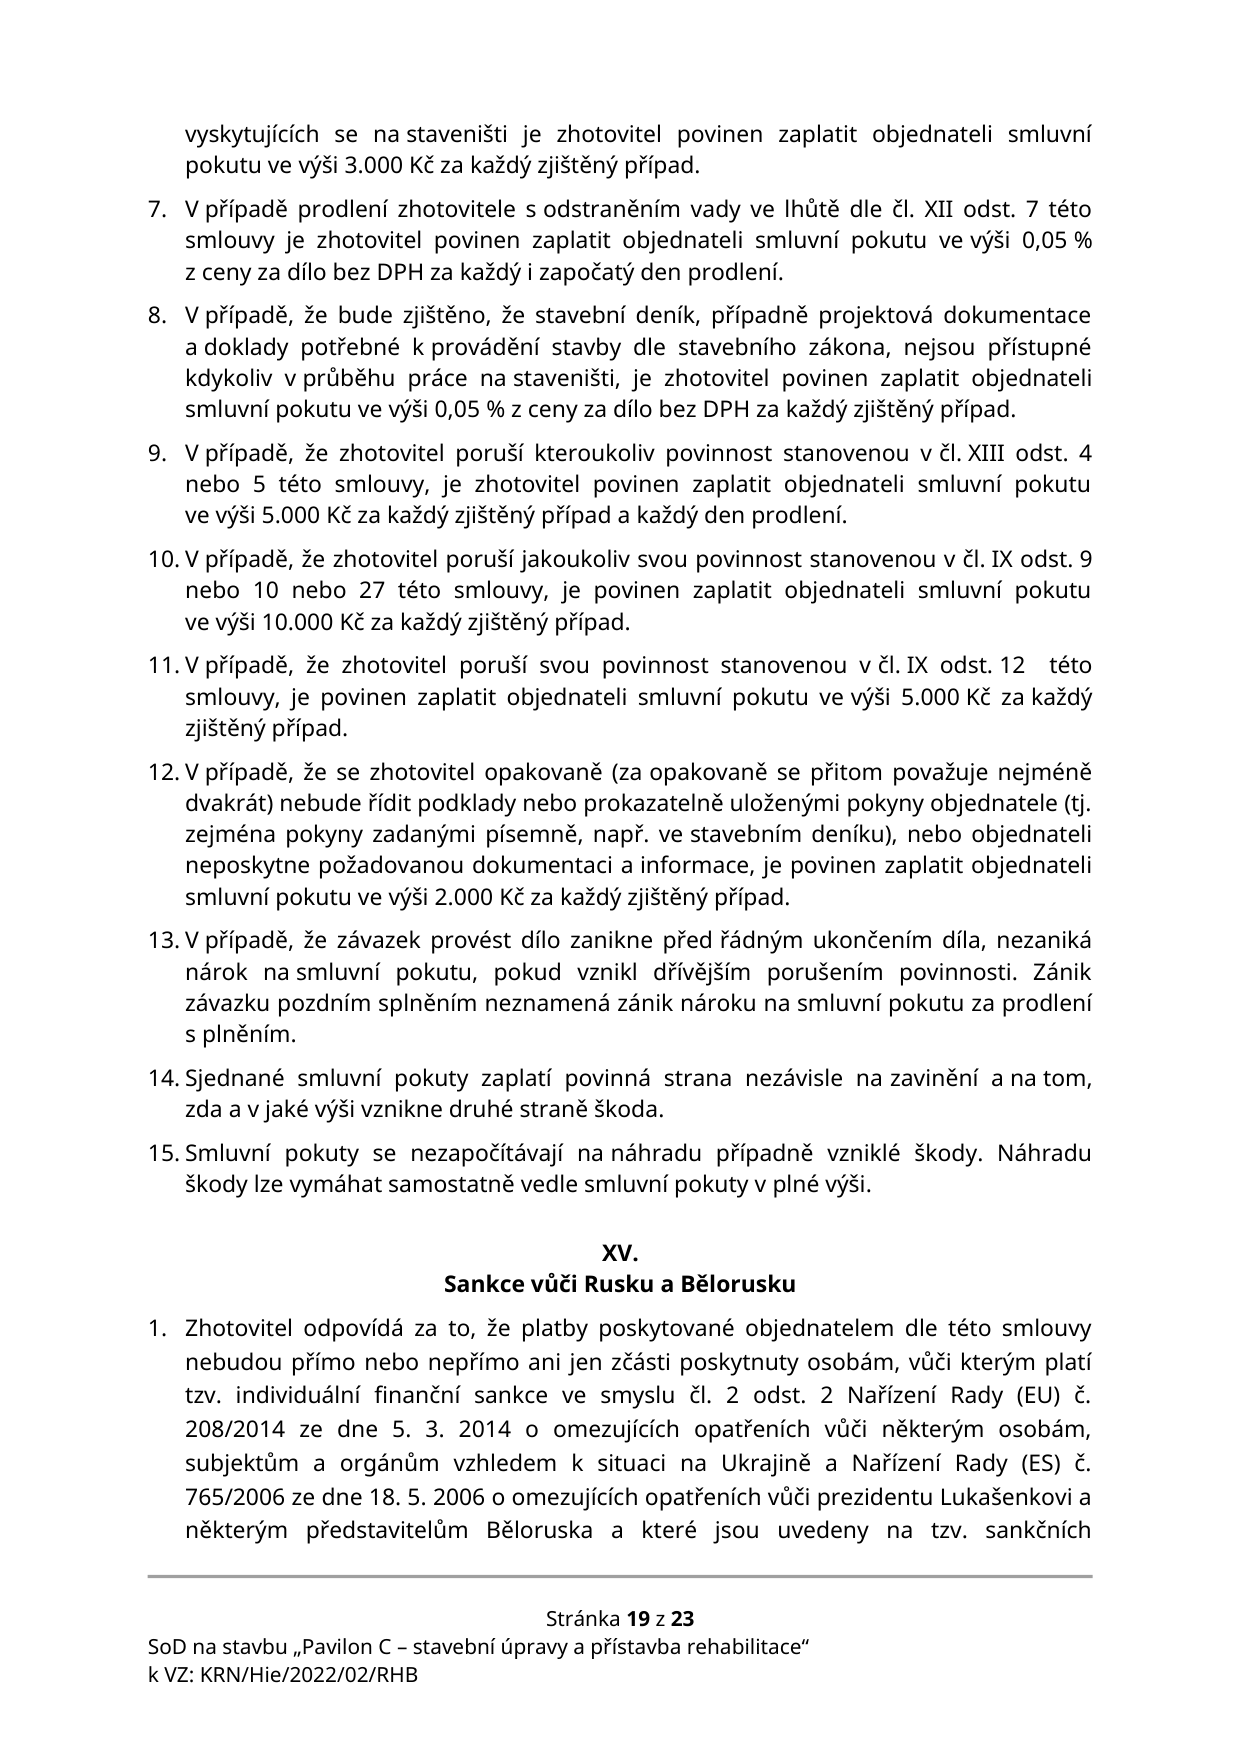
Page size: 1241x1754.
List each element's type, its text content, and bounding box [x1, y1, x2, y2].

list Sjednané smluvní pokuty zaplatí povinná strana nezávisle na zavinění a na tom, zda a v jaké výši vznikne druhé straně škoda. [148, 1062, 1092, 1124]
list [148, 1312, 1092, 1546]
list Smluvní pokuty se nezapočítávají na náhradu případně vzniklé škody. Náhradu škody lze vymáhat samostatně vedle smluvní pokuty v plné výši. [148, 1137, 1092, 1199]
list V případě, že zhotovitel poruší kteroukoliv povinnost stanovenou v čl. XIII odst. 4 nebo 5 této smlouvy, je zhotovitel povinen zaplatit objednateli smluvní pokutu ve výši 5.000 Kč za každý zjištěný případ a každý den prodlení. [148, 437, 1092, 531]
text XV. Sankce vůči Rusku a Bělorusku [148, 1237, 1092, 1299]
list V případě, že zhotovitel poruší jakoukoliv svou povinnost stanovenou v čl. IX odst. 9 nebo 10 nebo 27 této smlouvy, je povinen zaplatit objednateli smluvní pokutu ve výši 10.000 Kč za každý zjištěný případ. [148, 543, 1092, 637]
list V případě, že bude zjištěno, že stavební deník, případně projektová dokumentace a doklady potřebné k provádění stavby dle stavebního zákona, nejsou přístupné kdykoliv v průběhu práce na staveništi, je zhotovitel povinen zaplatit objednateli smluvní pokutu ve výši 0,05 % z ceny za dílo bez DPH za každý zjištěný případ. [148, 299, 1092, 424]
list V případě, že zhotovitel poruší svou povinnost stanovenou v čl. IX odst. 12 této smlouvy, je povinen zaplatit objednateli smluvní pokutu ve výši 5.000 Kč za každý zjištěný případ. [148, 649, 1092, 743]
list V případě prodlení zhotovitele s odstraněním vady ve lhůtě dle čl. XII odst. 7 této smlouvy je zhotovitel povinen zaplatit objednateli smluvní pokutu ve výši 0,05 % z ceny za dílo bez DPH za každý i započatý den prodlení. [148, 193, 1092, 287]
list V případě, že se zhotovitel opakovaně (za opakovaně se přitom považuje nejméně dvakrát) nebude řídit podklady nebo prokazatelně uloženými pokyny objednatele (tj. zejména pokyny zadanými písemně, např. ve stavebním deníku), nebo objednateli neposkytne požadovanou dokumentaci a informace, je povinen zaplatit objednateli smluvní pokutu ve výši 2.000 Kč za každý zjištěný případ. [148, 756, 1092, 912]
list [148, 118, 1092, 181]
list V případě, že závazek provést dílo zanikne před řádným ukončením díla, nezaniká nárok na smluvní pokutu, pokud vznikl dřívějším porušením povinnosti. Zánik závazku pozdním splněním neznamená zánik nároku na smluvní pokutu za prodlení s plněním. [148, 924, 1092, 1049]
